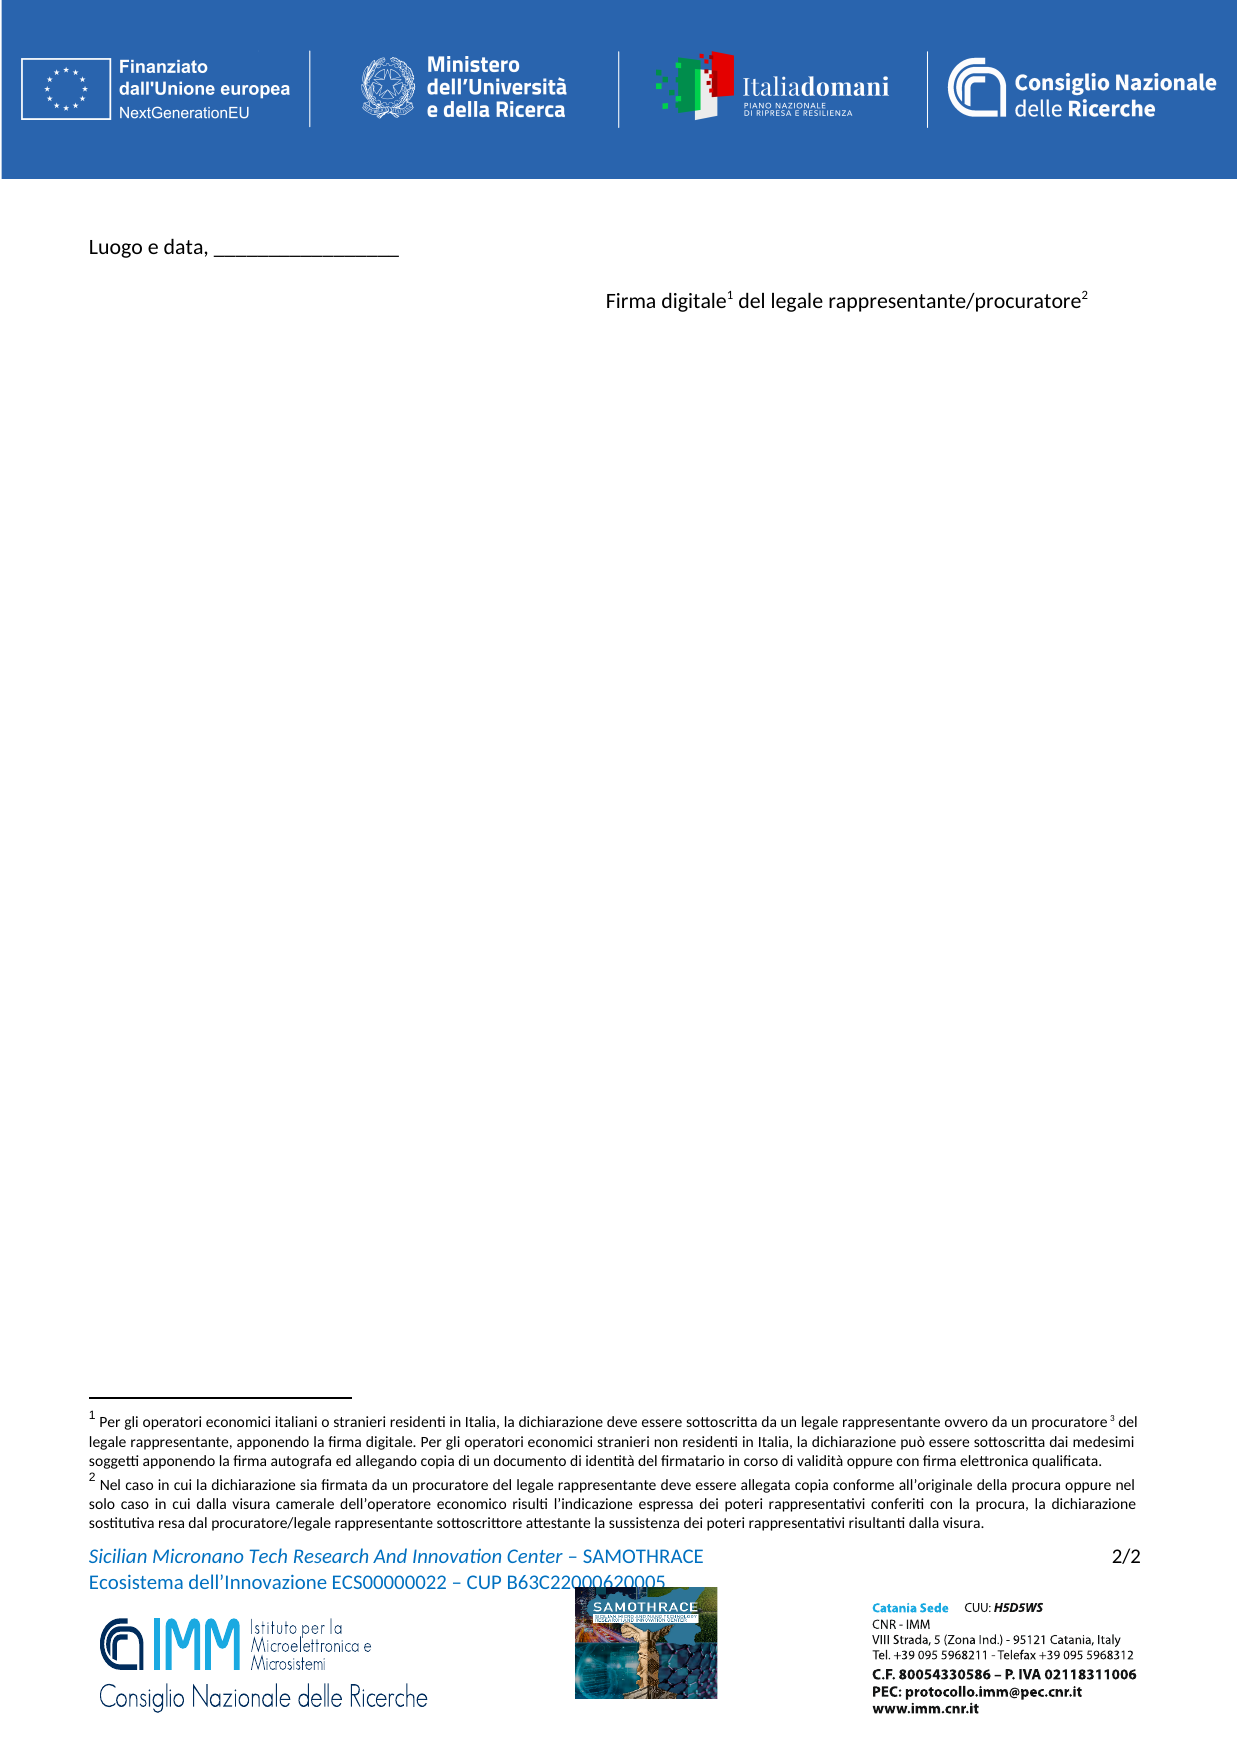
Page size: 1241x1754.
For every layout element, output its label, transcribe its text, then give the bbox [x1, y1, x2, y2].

text Luogo e data, _________________ [89, 233, 1138, 260]
picture [575, 1587, 718, 1699]
text Firma digitale del legale rappresentante/procuratore [606, 287, 1138, 313]
picture [1, 0, 1237, 179]
